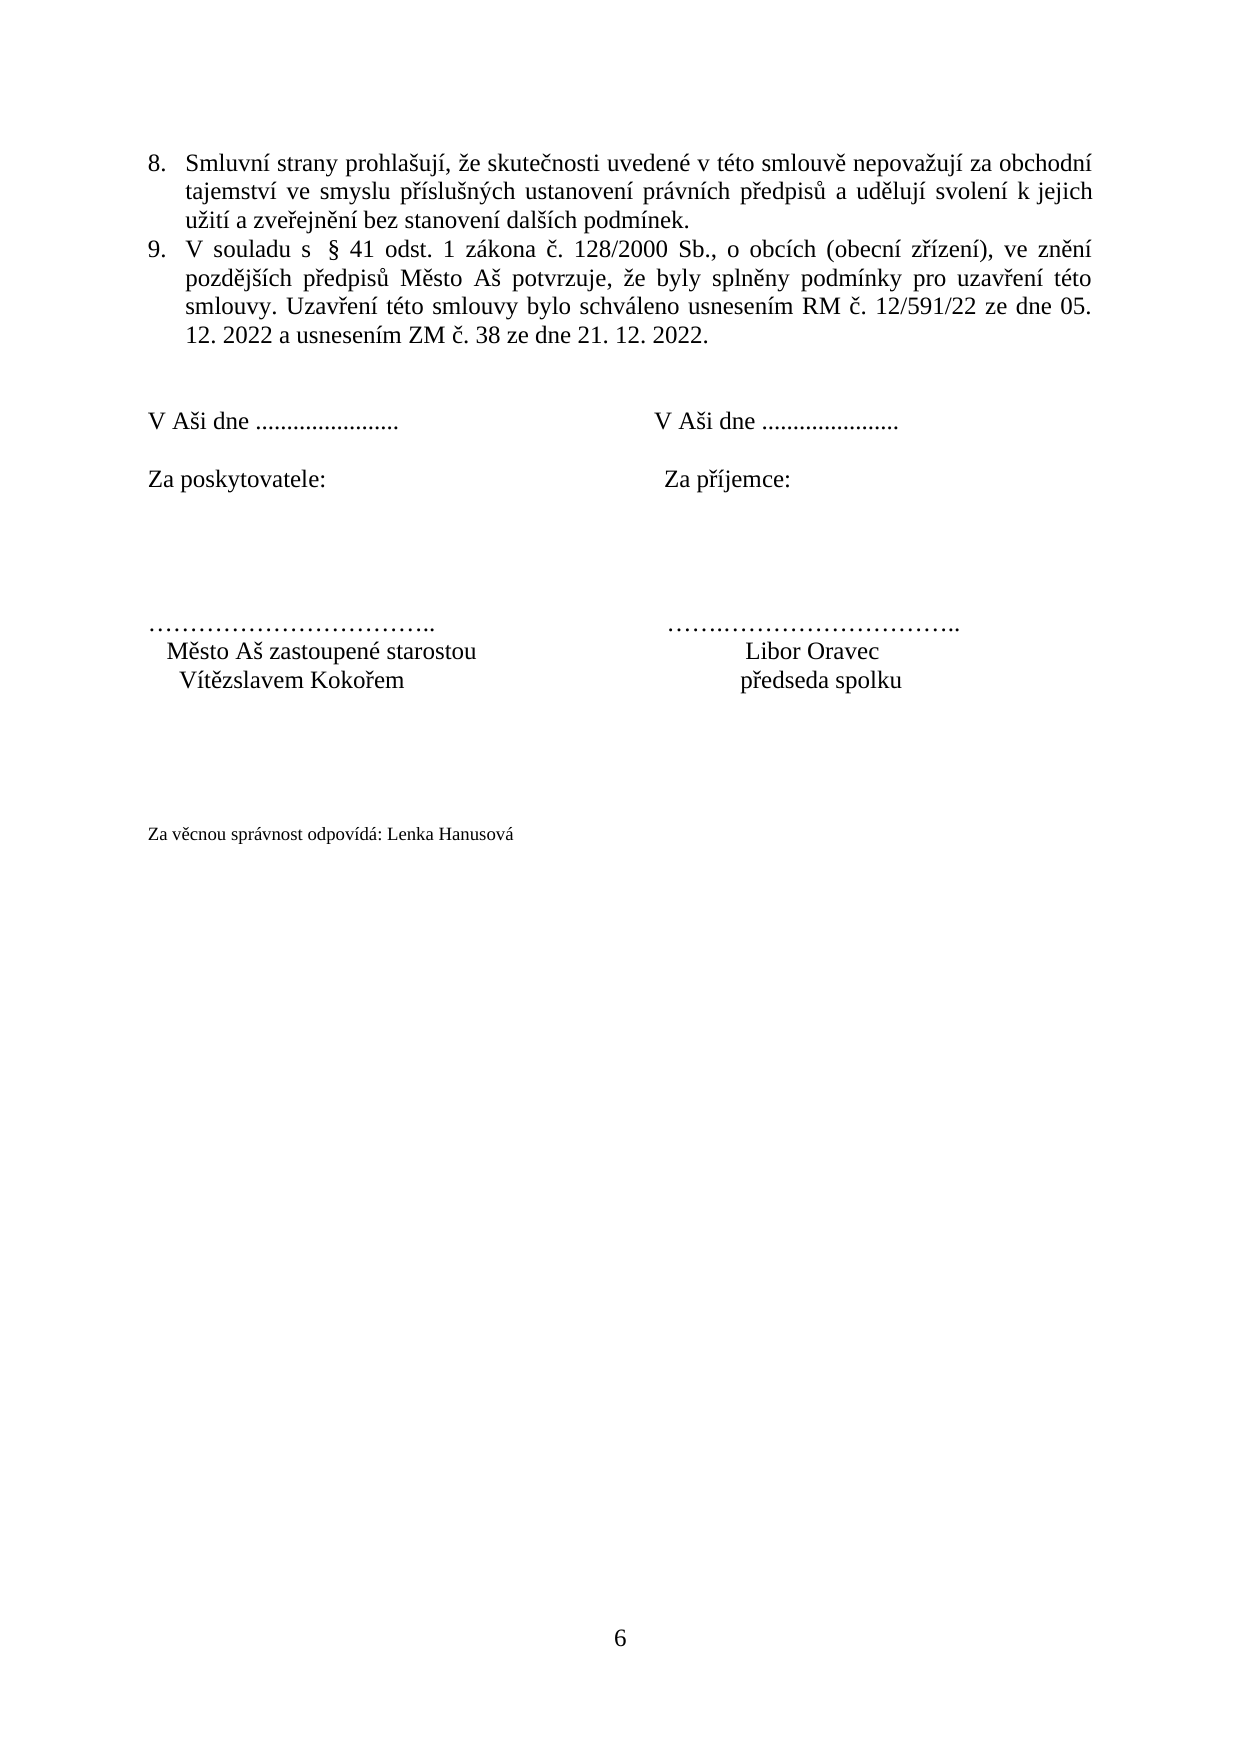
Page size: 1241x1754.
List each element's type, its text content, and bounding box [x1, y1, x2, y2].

text Vítězslavem Kokořem předseda spolku [148, 665, 1093, 694]
text V Aši dne ....................... V Aši dne ...................... [148, 406, 1093, 435]
text Za poskytovatele: Za příjemce: [148, 464, 1093, 493]
text …………………………….. …….……………………….. [148, 608, 1093, 636]
list Smluvní strany prohlašují, že skutečnosti uvedené v této smlouvě nepovažují za obchodní tajemství ve smyslu příslušných ustanovení právních předpisů a udělují svolení k jejich užití a zveřejnění bez stanovení dalších podmínek. [148, 148, 1093, 234]
text Za věcnou správnost odpovídá: Lenka Hanusová [148, 823, 1093, 845]
text Město Aš zastoupené starostou Libor Oravec [148, 636, 1093, 665]
list V souladu s § 41 odst. 1 zákona č. 128/2000 Sb., o obcích (obecní zřízení), ve znění pozdějších předpisů Město Aš potvrzuje, že byly splněny podmínky pro uzavření této smlouvy. Uzavření této smlouvy bylo schváleno usnesením RM č. 12/591/22 ze dne 05. 12. 2022 a usnesením ZM č. 38 ze dne 21. 12. 2022. [148, 234, 1093, 349]
